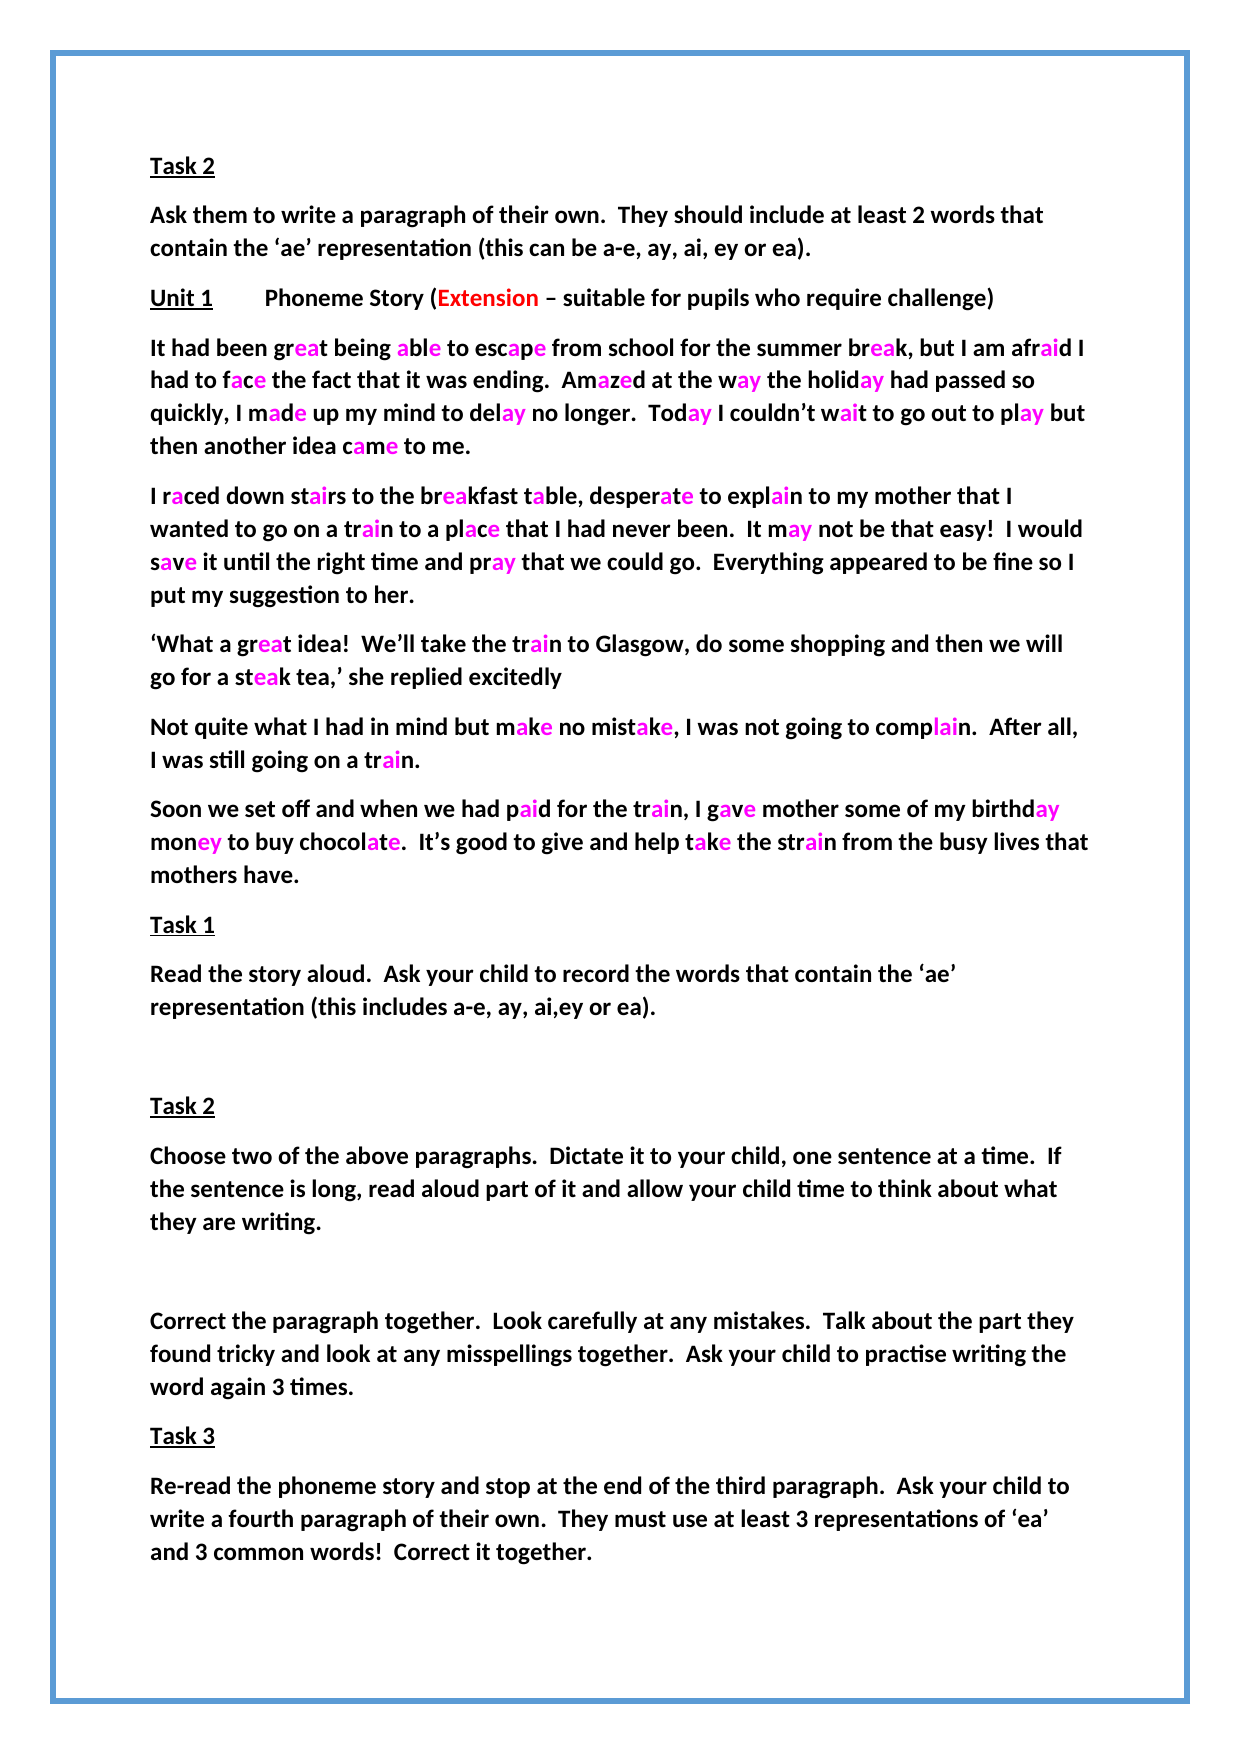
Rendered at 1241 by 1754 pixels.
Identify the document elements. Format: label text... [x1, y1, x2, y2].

text Task 1 [150, 909, 1090, 939]
text Task 3 [150, 1420, 1090, 1451]
text Choose two of the above paragraphs. Dictate it to your child, one sentence at a time. If the sentence is long, read aloud part of it and allow your child time to think about what they are writing. [150, 1140, 1090, 1236]
text Re-read the phoneme story and stop at the end of the third paragraph. Ask your child to write a fourth paragraph of their own. They must use at least 3 representations of ‘ea’ and 3 common words! Correct it together. [150, 1470, 1090, 1566]
text Task 2 [150, 150, 1090, 181]
text Read the story aloud. Ask your child to record the words that contain the ‘ae’ representation (this includes a-e, ay, ai,ey or ea). [150, 958, 1090, 1022]
text Task 2 [150, 1090, 1090, 1121]
text Soon we set off and when we had paid for the train, I gave mother some of my birthday money to buy chocolate. It’s good to give and help take the strain from the busy lives that mothers have. [150, 793, 1090, 890]
text It had been great being able to escape from school for the summer break, but I am afraid I had to face the fact that it was ending. Amazed at the way the holiday had passed so quickly, I made up my mind to delay no longer. Today I couldn’t wait to go out to play but then another idea came to me. [150, 332, 1090, 461]
text Correct the paragraph together. Look carefully at any mistakes. Talk about the part they found tricky and look at any misspellings together. Ask your child to practise writing the word again 3 times. [150, 1305, 1090, 1401]
text Not quite what I had in mind but make no mistake, I was not going to complain. After all, I was still going on a train. [150, 711, 1090, 774]
text I raced down stairs to the breakfast table, desperate to explain to my mother that I wanted to go on a train to a place that I had never been. It may not be that easy! I would save it until the right time and pray that we could go. Everything appeared to be fine so I put my suggestion to her. [150, 480, 1090, 609]
text Unit 1 Phoneme Story (Extension – suitable for pupils who require challenge) [150, 282, 1090, 313]
text Ask them to write a paragraph of their own. They should include at least 2 words that contain the ‘ae’ representation (this can be a-e, ay, ai, ey or ea). [150, 199, 1090, 263]
text ‘What a great idea! We’ll take the train to Glasgow, do some shopping and then we will go for a steak tea,’ she replied excitedly [150, 628, 1090, 692]
